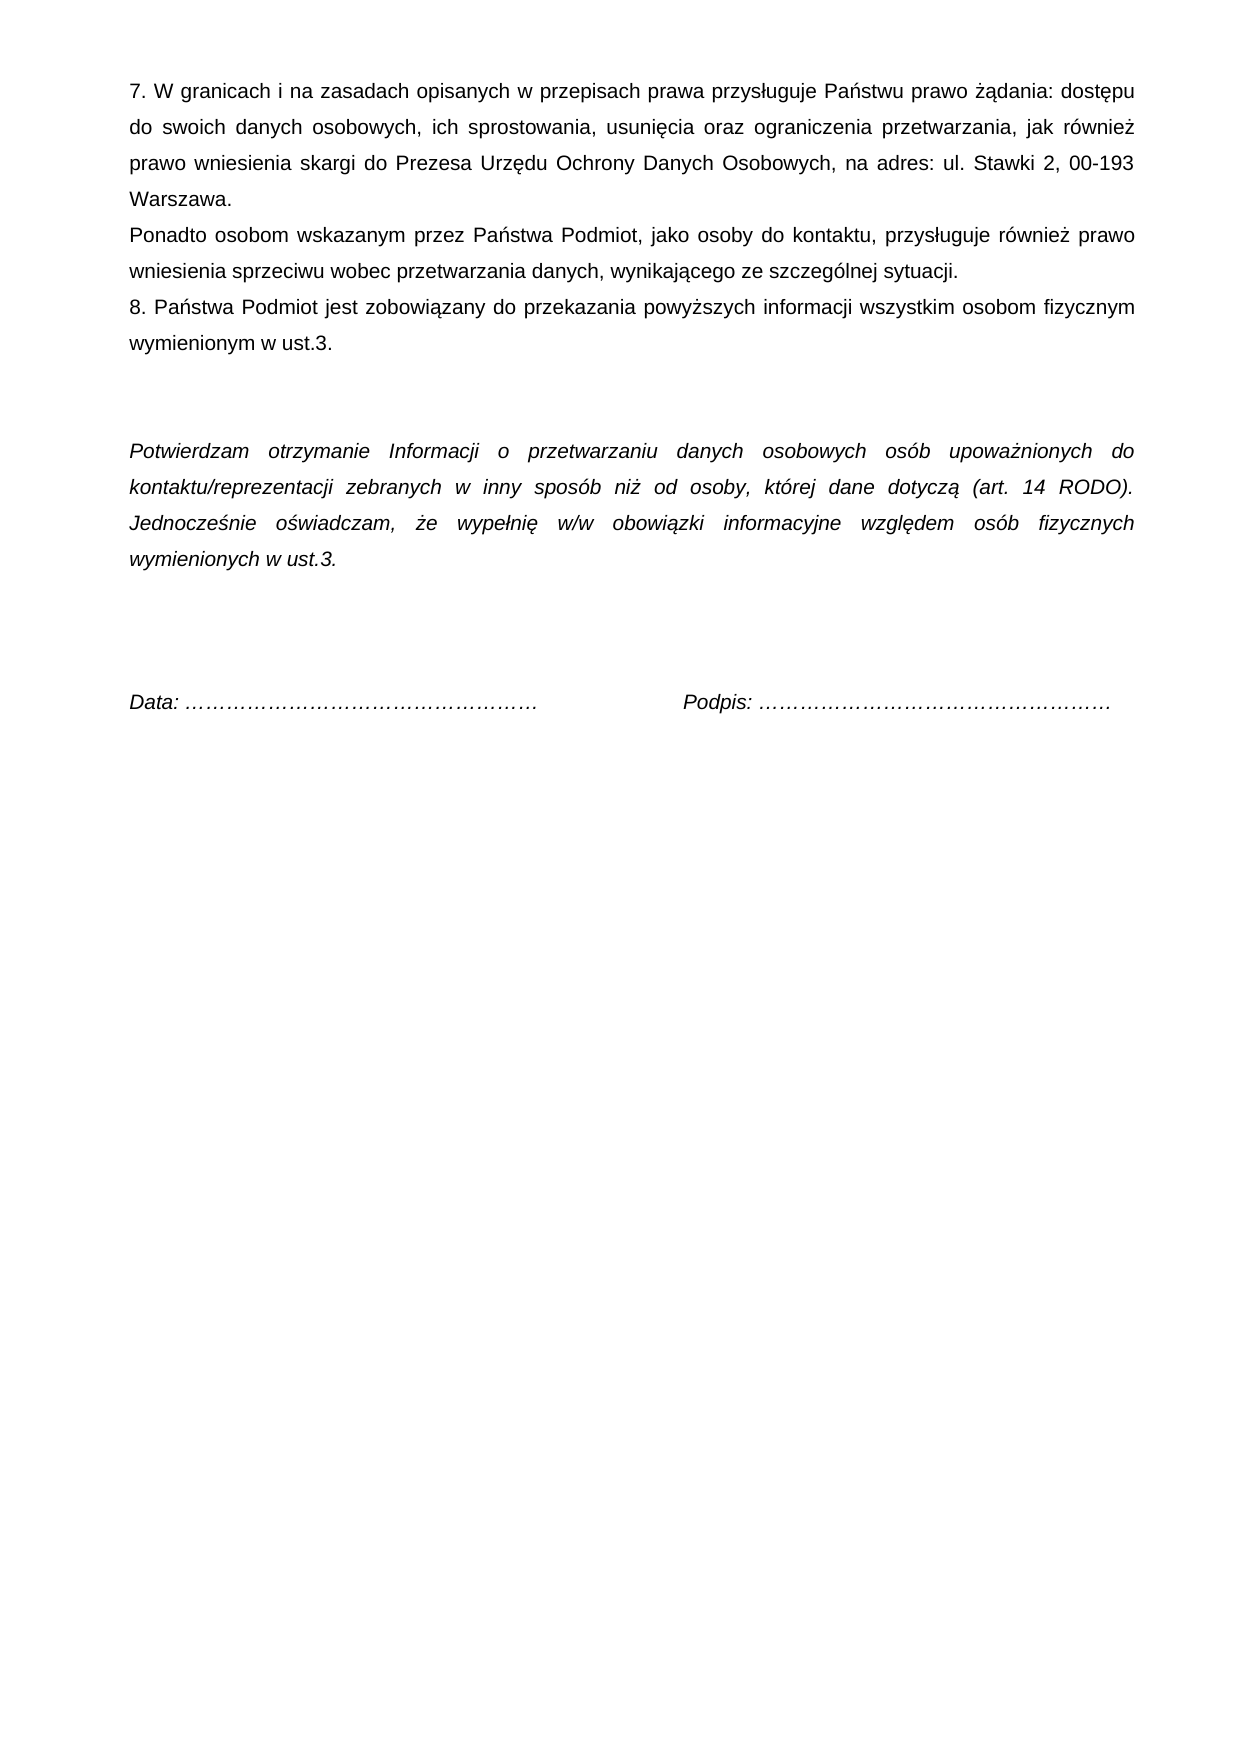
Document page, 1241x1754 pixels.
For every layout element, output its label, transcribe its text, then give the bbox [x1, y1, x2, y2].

text 8. Państwa Podmiot jest zobowiązany do przekazania powyższych informacji wszystkim osobom fizycznym wymienionym w ust.3. [129, 295, 1136, 355]
text Potwierdzam otrzymanie Informacji o przetwarzaniu danych osobowych osób upoważnionych do kontaktu/reprezentacji zebranych w inny sposób niż od osoby, której dane dotyczą (art. 14 RODO). Jednocześnie oświadczam, że wypełnię w/w obowiązki informacyjne względem osób fizycznych wymienionych w ust.3. [129, 438, 1136, 570]
text Ponadto osobom wskazanym przez Państwa Podmiot, jako osoby do kontaktu, przysługuje również prawo wniesienia sprzeciwu wobec przetwarzania danych, wynikającego ze szczególnej sytuacji. [129, 223, 1136, 283]
text 7. W granicach i na zasadach opisanych w przepisach prawa przysługuje Państwu prawo żądania: dostępu do swoich danych osobowych, ich sprostowania, usunięcia oraz ograniczenia przetwarzania, jak również prawo wniesienia skargi do Prezesa Urzędu Ochrony Danych Osobowych, na adres: ul. Stawki 2, 00-193 Warszawa. [129, 79, 1136, 211]
text Data: …………………………………………… Podpis: …………………………………………… [129, 690, 1136, 714]
